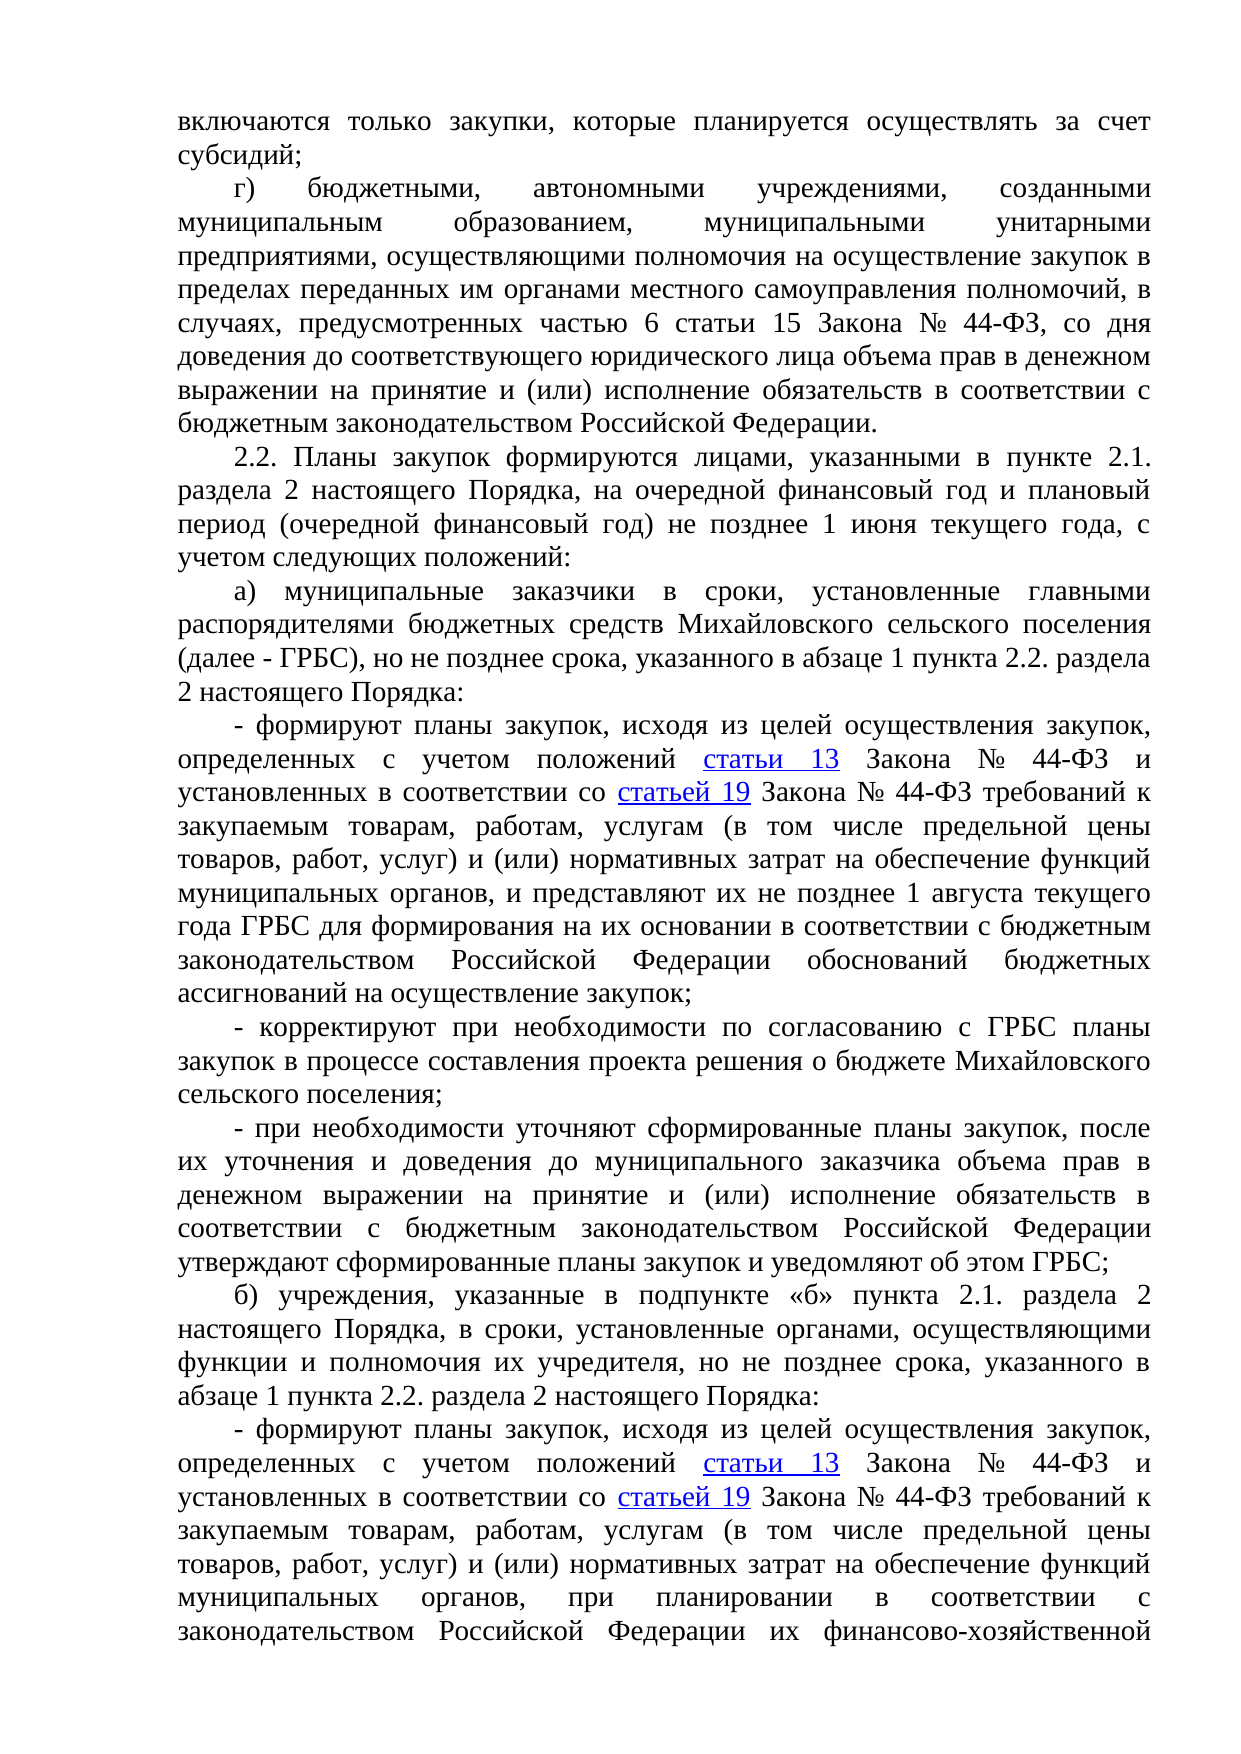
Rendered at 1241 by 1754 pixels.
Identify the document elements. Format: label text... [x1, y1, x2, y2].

text - при необходимости уточняют сформированные планы закупок, после их уточнения и доведения до муниципального заказчика объема прав в денежном выражении на принятие и (или) исполнение обязательств в соответствии с бюджетным законодательством Российской Федерации утверждают сформированные планы закупок и уведомляют об этом ГРБС; [177, 1110, 1152, 1277]
text б) учреждения, указанные в подпункте «б» пункта 2.1. раздела 2 настоящего Порядка, в сроки, установленные органами, осуществляющими функции и полномочия их учредителя, но не позднее срока, указанного в абзаце 1 пункта 2.2. раздела 2 настоящего Порядка: [177, 1277, 1152, 1412]
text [177, 1412, 1152, 1646]
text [177, 103, 1152, 171]
text а) муниципальные заказчики в сроки, установленные главными распорядителями бюджетных средств Михайловского сельского поселения (далее - ГРБС), но не позднее срока, указанного в абзаце 1 пункта 2.2. раздела 2 настоящего Порядка: [177, 573, 1152, 707]
text - формируют планы закупок, исходя из целей осуществления закупок, определенных с учетом положений статьи 13 Закона № 44-ФЗ и установленных в соответствии со статьей 19 Закона № 44-ФЗ требований к закупаемым товарам, работам, услугам (в том числе предельной цены товаров, работ, услуг) и (или) нормативных затрат на обеспечение функций муниципальных органов, и представляют их не позднее 1 августа текущего года ГРБС для формирования на их основании в соответствии с бюджетным законодательством Российской Федерации обоснований бюджетных ассигнований на осуществление закупок; [177, 707, 1152, 1009]
text - корректируют при необходимости по согласованию с ГРБС планы закупок в процессе составления проекта решения о бюджете Михайловского сельского поселения; [177, 1009, 1152, 1110]
text 2.2. Планы закупок формируются лицами, указанными в пункте 2.1. раздела 2 настоящего Порядка, на очередной финансовый год и плановый период (очередной финансовый год) не позднее 1 июня текущего года, с учетом следующих положений: [177, 439, 1152, 573]
text г) бюджетными, автономными учреждениями, созданными муниципальным образованием, муниципальными унитарными предприятиями, осуществляющими полномочия на осуществление закупок в пределах переданных им органами местного самоуправления полномочий, в случаях, предусмотренных частью 6 статьи 15 Закона № 44-ФЗ, со дня доведения до соответствующего юридического лица объема прав в денежном выражении на принятие и (или) исполнение обязательств в соответствии с бюджетным законодательством Российской Федерации. [177, 171, 1152, 439]
